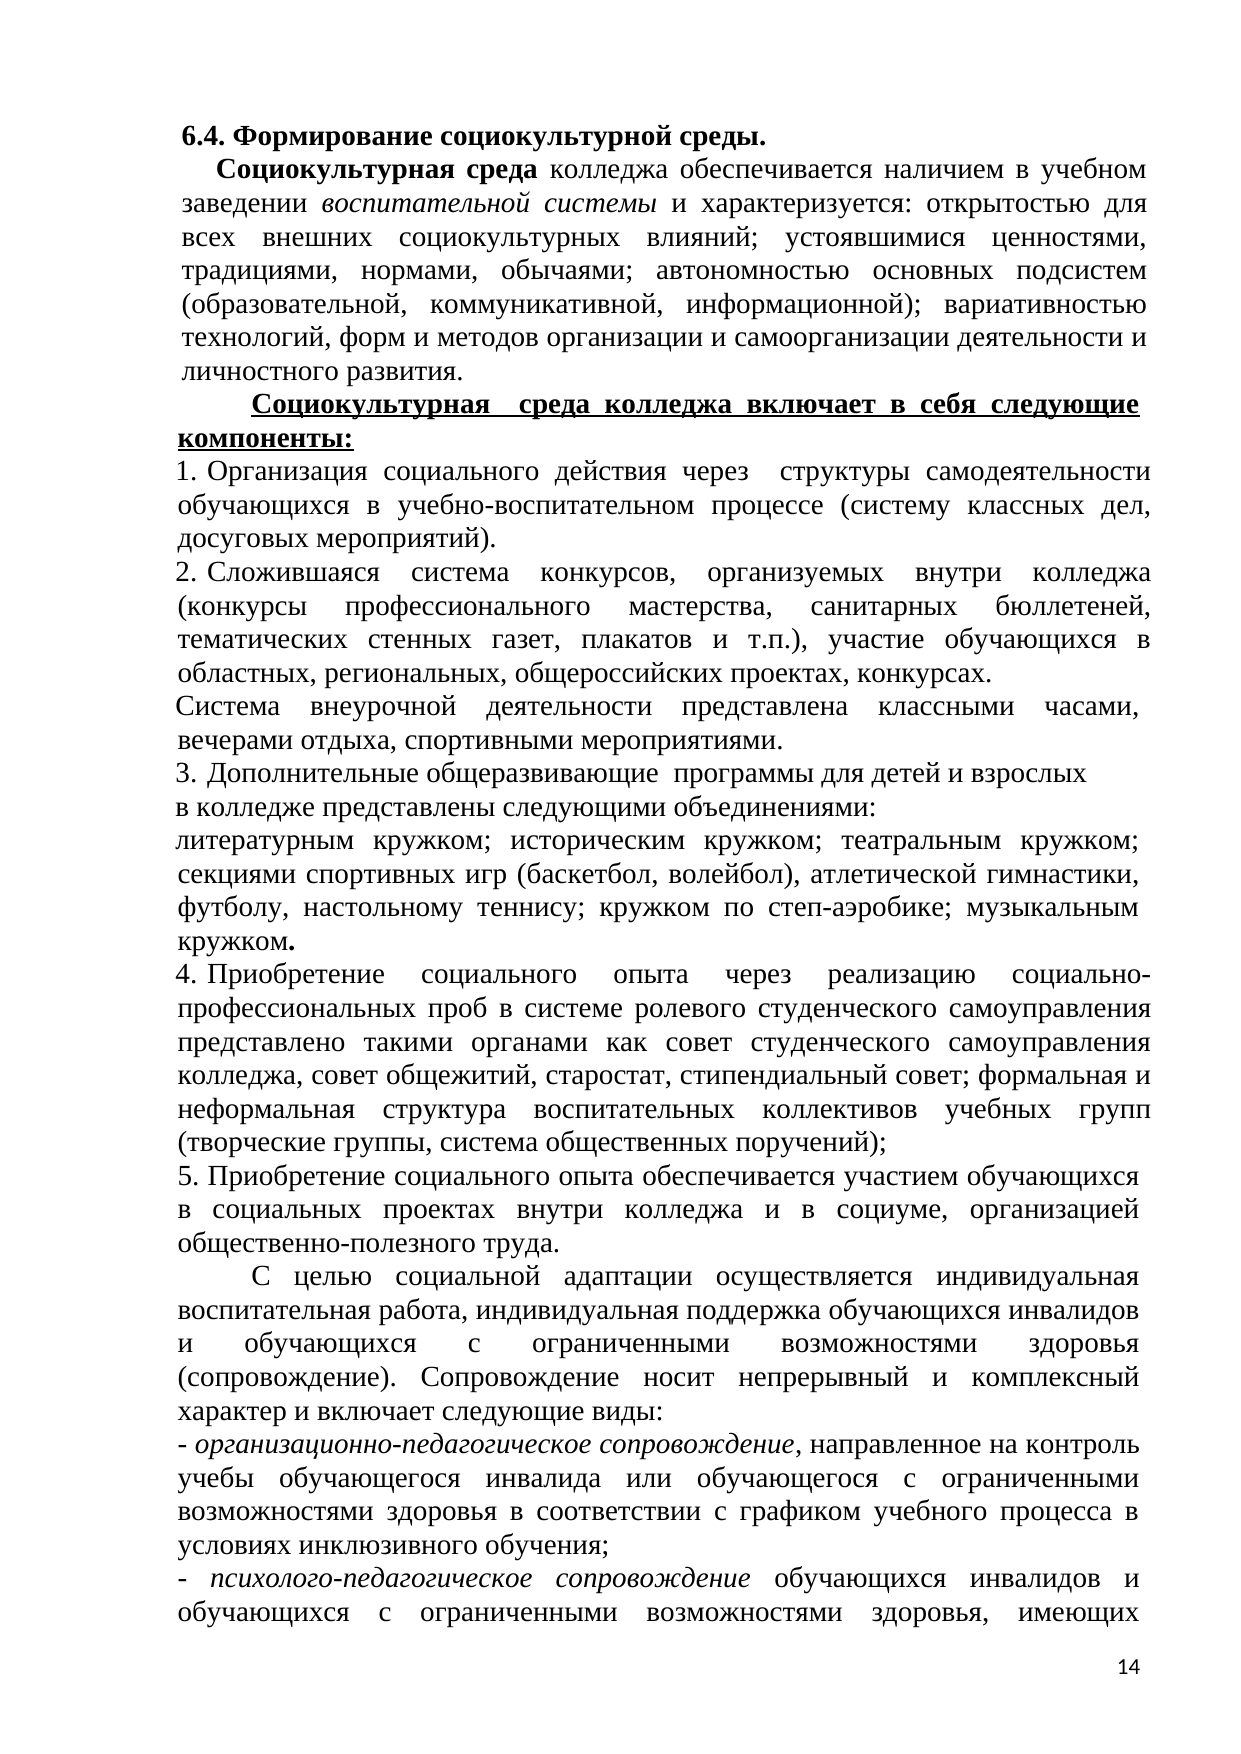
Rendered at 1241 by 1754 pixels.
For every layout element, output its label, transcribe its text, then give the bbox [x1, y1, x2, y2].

list 5. Приобретение социального опыта обеспечивается участием обучающихся в социальных проектах внутри колледжа и в социуме, организацией общественно-полезного труда. [177, 1158, 1140, 1258]
list Приобретение социального опыта через реализацию социально-профессиональных проб в системе ролевого студенческого самоуправления представлено такими органами как совет студенческого самоуправления колледжа, совет общежитий, старостат, стипендиальный совет; формальная и неформальная структура воспитательных коллективов учебных групп (творческие группы, система общественных поручений); [175, 957, 1152, 1158]
text литературным кружком; историческим кружком; театральным кружком; секциями спортивных игр (баскетбол, волейбол), атлетической гимнастики, футболу, настольному теннису; кружком по степ-аэробике; музыкальным кружком. [175, 822, 1140, 957]
text Социокультурная среда колледжа обеспечивается наличием в учебном заведении воспитательной системы и характеризуется: открытостью для всех внешних социокультурных влияний; устоявшимися ценностями, традициями, нормами, обычаями; автономностью основных подсистем (образовательной, коммуникативной, информационной); вариативностью технологий, форм и методов организации и самоорганизации деятельности и личностного развития. [181, 152, 1147, 386]
list Организация социального действия через структуры самодеятельности обучающихся в учебно-воспитательном процессе (систему классных дел, досуговых мероприятий). [175, 453, 1152, 554]
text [177, 1560, 1140, 1627]
list Система внеурочной деятельности представлена классными часами, вечерами отдыха, спортивными мероприятиями. [175, 688, 1140, 755]
text С целью социальной адаптации осуществляется индивидуальная воспитательная работа, индивидуальная поддержка обучающихся инвалидов и обучающихся с ограниченными возможностями здоровья (сопровождение). Сопровождение носит непрерывный и комплексный характер и включает следующие виды: [177, 1258, 1140, 1426]
text - организационно-педагогическое сопровождение, направленное на контроль учебы обучающегося инвалида или обучающегося с ограниченными возможностями здоровья в соответствии с графиком учебного процесса в условиях инклюзивного обучения; [177, 1426, 1140, 1560]
text 6.4. Формирование социокультурной среды. [181, 118, 1147, 152]
list Сложившаяся система конкурсов, организуемых внутри колледжа (конкурсы профессионального мастерства, санитарных бюллетеней, тематических стенных газет, плакатов и т.п.), участие обучающихся в областных, региональных, общероссийских проектах, конкурсах. [175, 554, 1152, 688]
list Дополнительные общеразвивающие программы для детей и взрослых [175, 755, 1152, 789]
text Социокультурная среда колледжа включает в себя следующие компоненты: [177, 386, 1140, 453]
text в колледже представлены следующими объединениями: [175, 789, 1140, 822]
